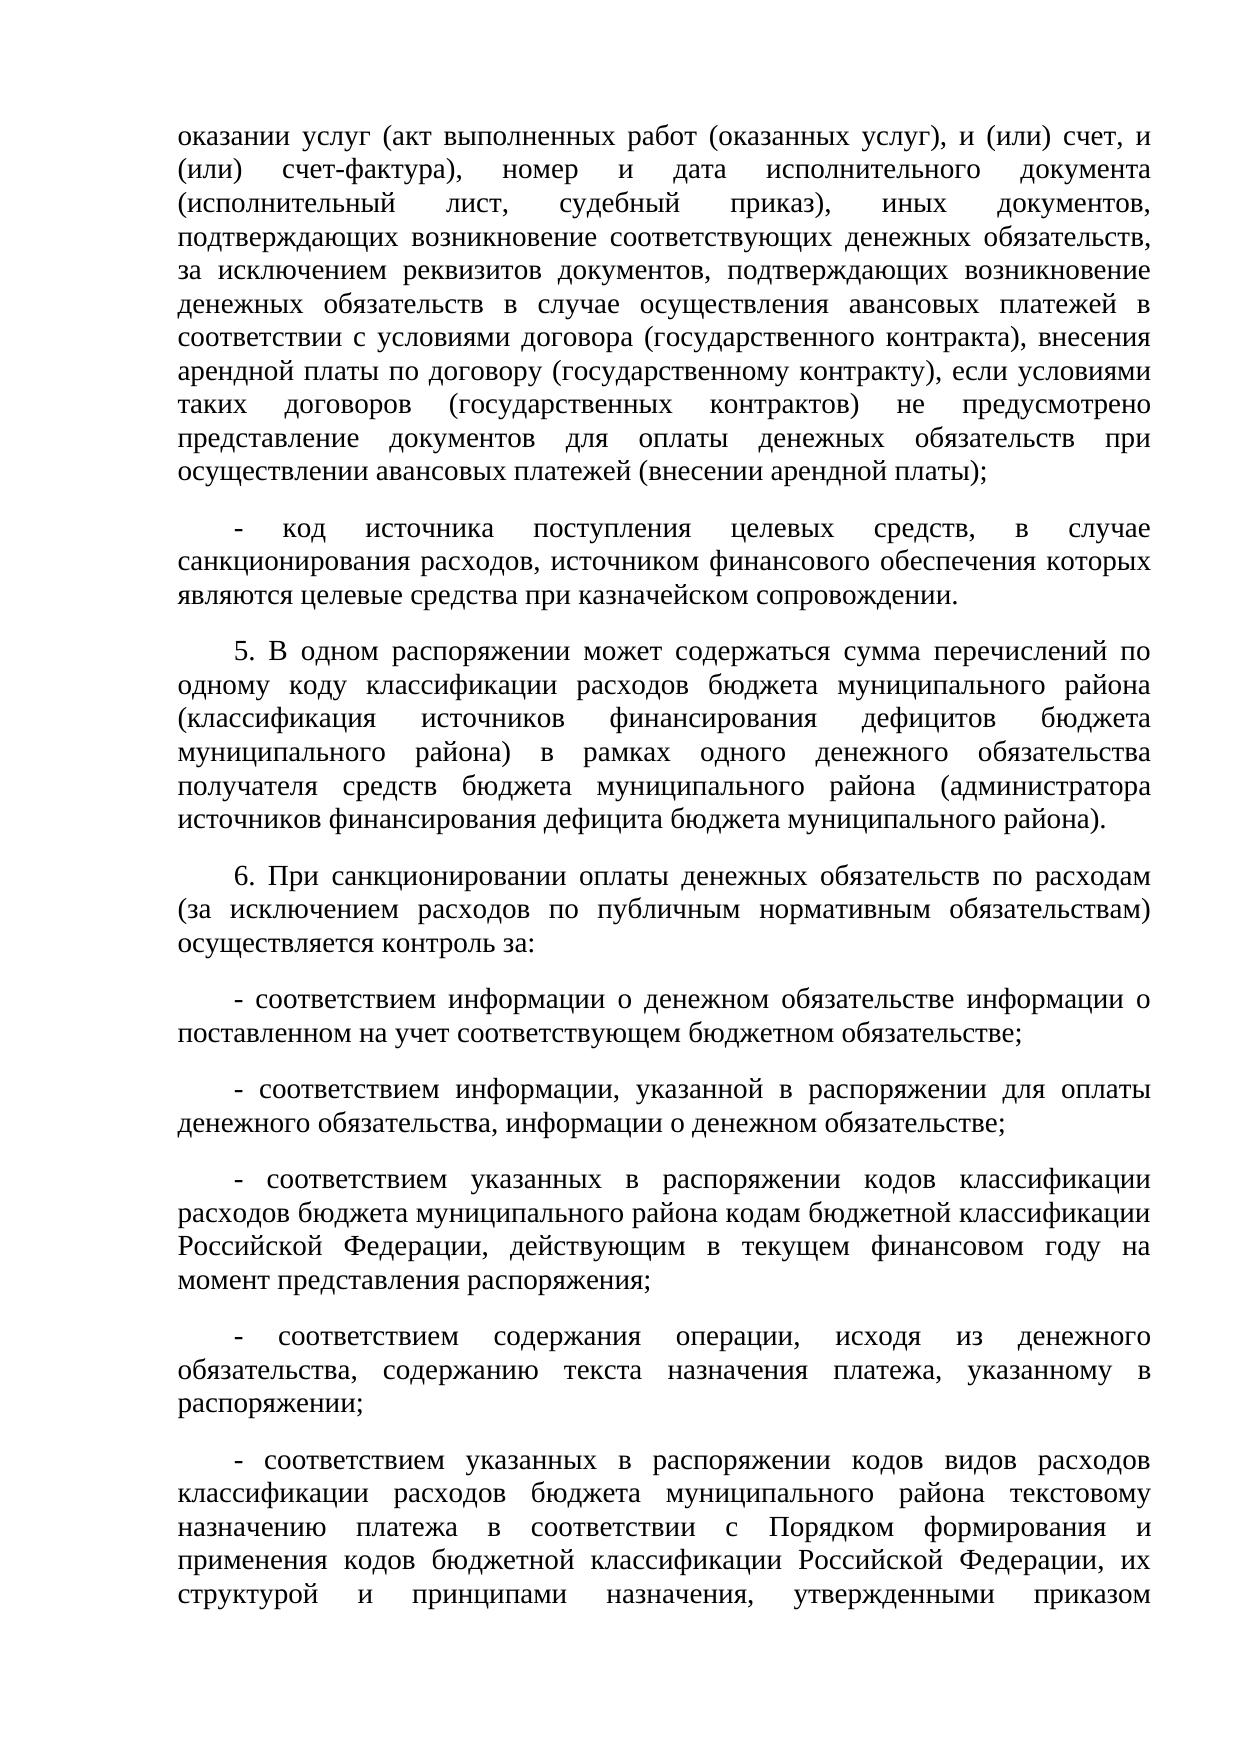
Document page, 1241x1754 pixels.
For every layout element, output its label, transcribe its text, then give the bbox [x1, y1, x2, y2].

text - соответствием информации, указанной в распоряжении для оплаты денежного обязательства, информации о денежном обязательстве; [177, 1071, 1152, 1138]
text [177, 1442, 1152, 1609]
text - соответствием содержания операции, исходя из денежного обязательства, содержанию текста назначения платежа, указанному в распоряжении; [177, 1318, 1152, 1419]
text - соответствием указанных в распоряжении кодов классификации расходов бюджета муниципального района кодам бюджетной классификации Российской Федерации, действующим в текущем финансовом году на момент представления распоряжения; [177, 1161, 1152, 1295]
text 5. В одном распоряжении может содержаться сумма перечислений по одному коду классификации расходов бюджета муниципального района (классификация источников финансирования дефицитов бюджета муниципального района) в рамках одного денежного обязательства получателя средств бюджета муниципального района (администратора источников финансирования дефицита бюджета муниципального района). [177, 633, 1152, 835]
text - код источника поступления целевых средств, в случае санкционирования расходов, источником финансового обеспечения которых являются целевые средства при казначейском сопровождении. [177, 510, 1152, 611]
text - соответствием информации о денежном обязательстве информации о поставленном на учет соответствующем бюджетном обязательстве; [177, 981, 1152, 1048]
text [177, 118, 1152, 487]
text 6. При санкционировании оплаты денежных обязательств по расходам (за исключением расходов по публичным нормативным обязательствам) осуществляется контроль за: [177, 858, 1152, 958]
